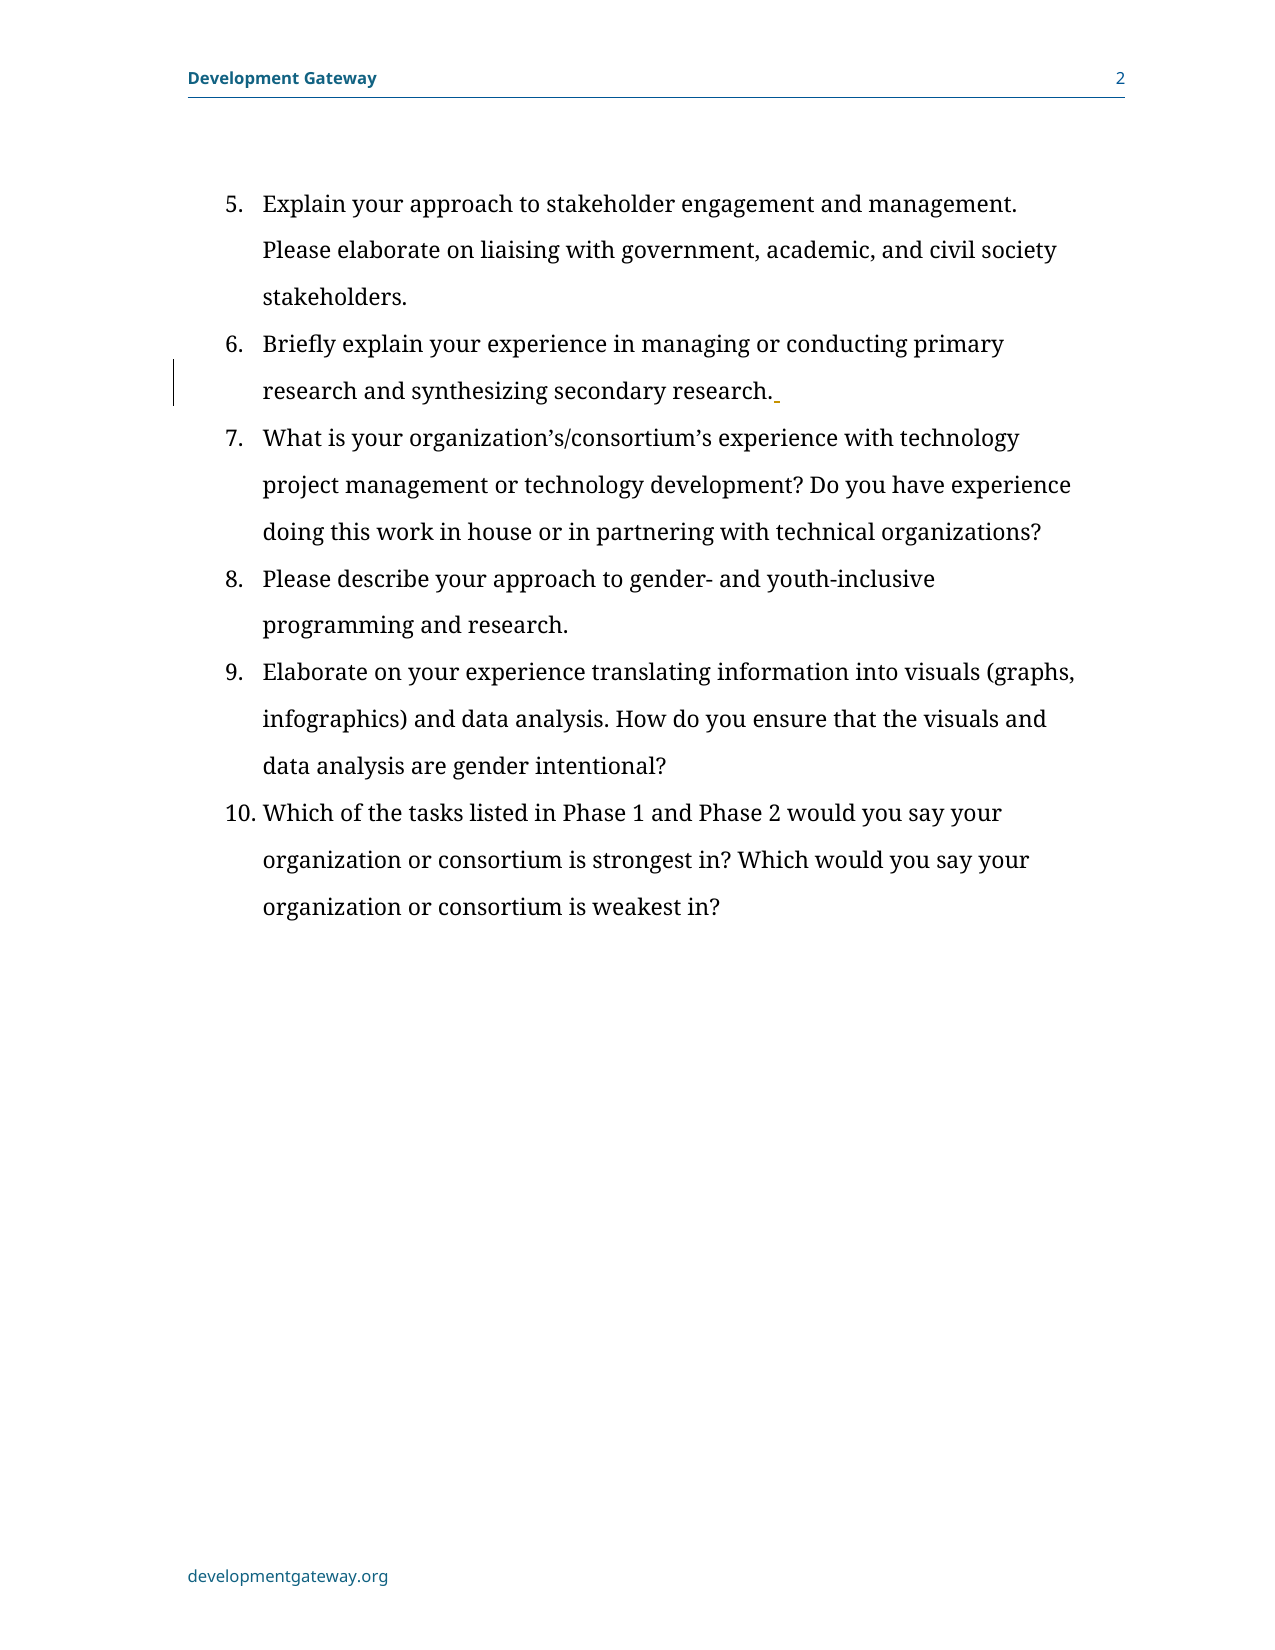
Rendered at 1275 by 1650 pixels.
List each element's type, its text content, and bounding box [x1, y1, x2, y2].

list Which of the tasks listed in Phase 1 and Phase 2 would you say your organization or consortium is strongest in? Which would you say your organization or consortium is weakest in? [225, 797, 1087, 922]
list Elaborate on your experience translating information into visuals (graphs, infographics) and data analysis. How do you ensure that the visuals and data analysis are gender intentional? [225, 656, 1087, 781]
list Please describe your approach to gender- and youth-inclusive programming and research. [225, 562, 1087, 641]
list Explain your approach to stakeholder engagement and management. Please elaborate on liaising with government, academic, and civil society stakeholders. [225, 187, 1087, 312]
list What is your organization’s/consortium’s experience with technology project management or technology development? Do you have experience doing this work in house or in partnering with technical organizations? [225, 422, 1087, 547]
list Briefly explain your experience in managing or conducting primary research and synthesizing secondary research. [225, 328, 1087, 406]
